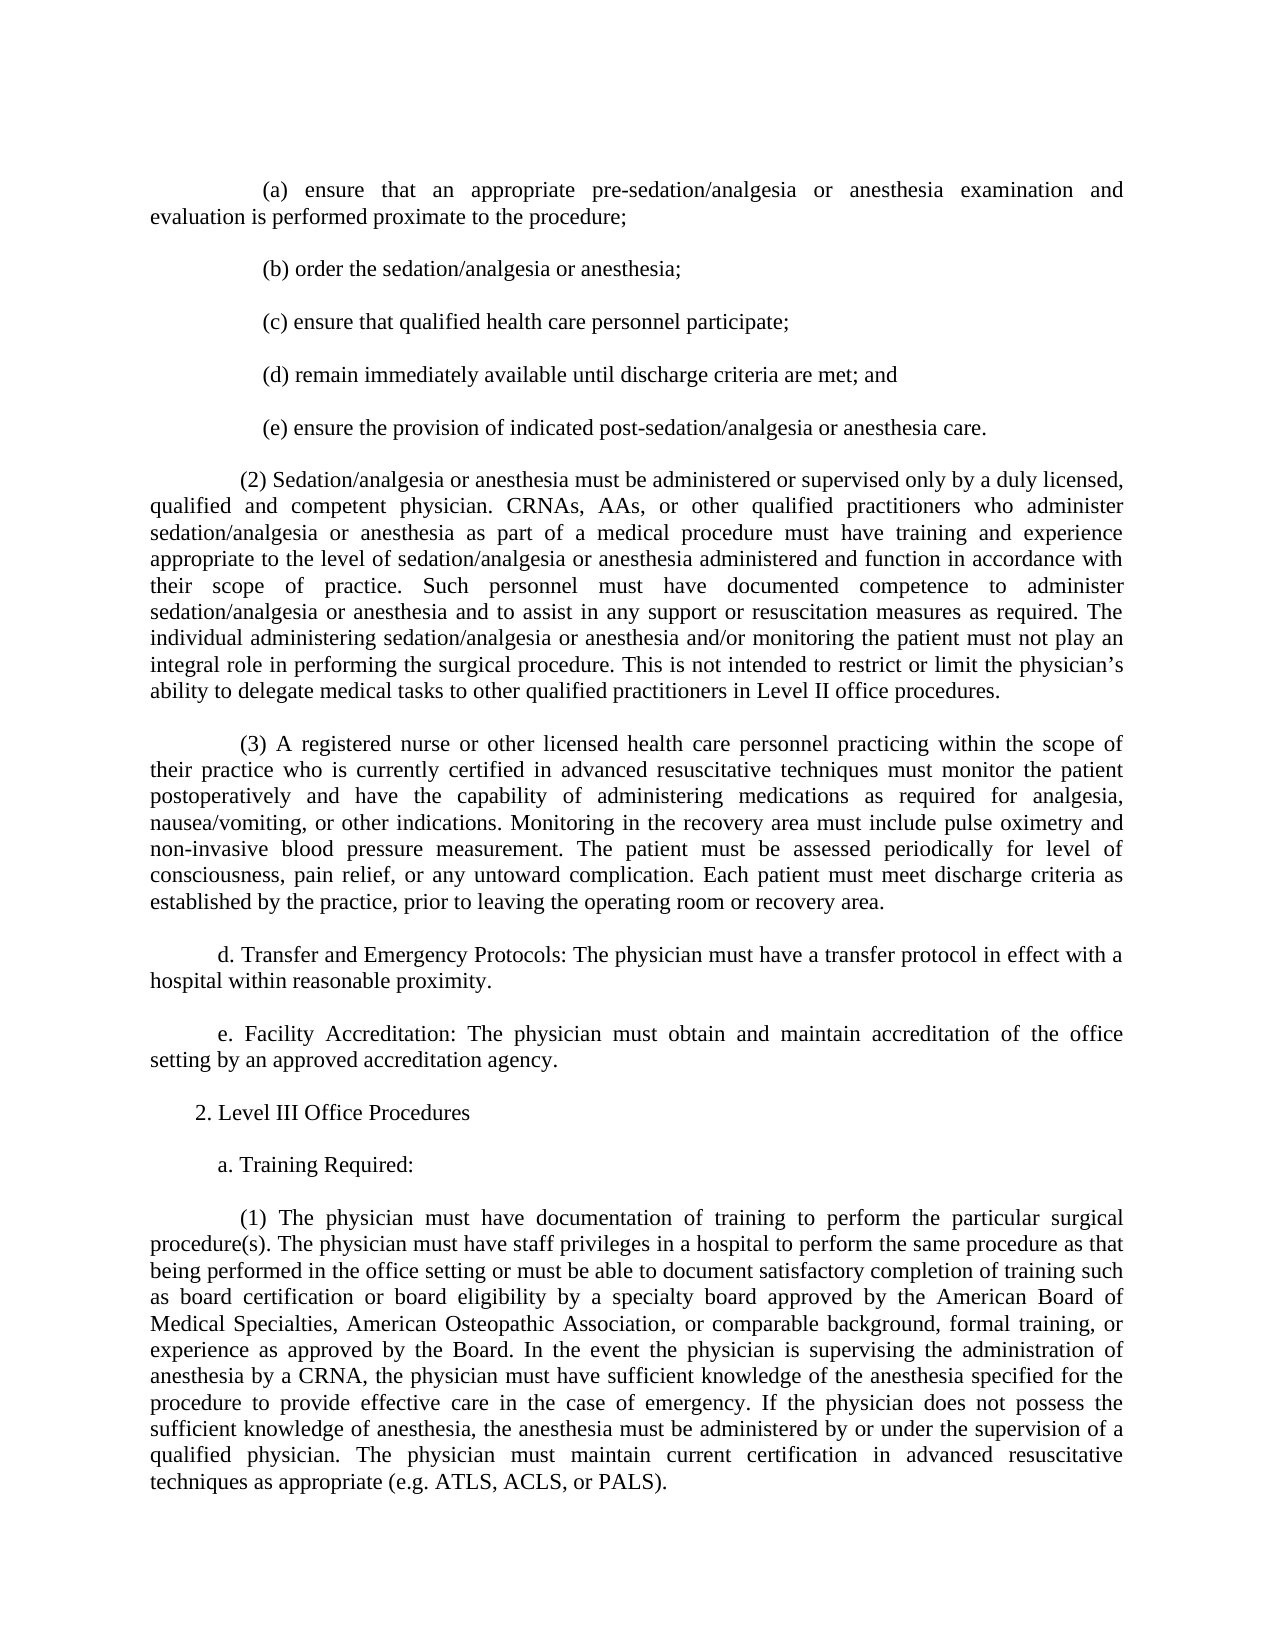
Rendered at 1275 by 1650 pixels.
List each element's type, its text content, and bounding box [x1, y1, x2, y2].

text (c) ensure that qualified health care personnel participate; [150, 308, 1125, 334]
text (b) order the sedation/analgesia or anesthesia; [150, 255, 1125, 282]
text (e) ensure the provision of indicated post-sedation/analgesia or anesthesia care. [150, 413, 1125, 440]
text (d) remain immediately available until discharge criteria are met; and [150, 361, 1125, 387]
text (a) ensure that an appropriate pre-sedation/analgesia or anesthesia examination and evaluation is performed proximate to the procedure; [150, 176, 1125, 229]
text a. Training Required: [150, 1151, 1125, 1178]
text 2. Level III Office Procedures [150, 1099, 1125, 1125]
text e. Facility Accreditation: The physician must obtain and maintain accreditation of the office setting by an approved accreditation agency. [150, 1020, 1125, 1072]
text (1) The physician must have documentation of training to perform the particular surgical procedure(s). The physician must have staff privileges in a hospital to perform the same procedure as that being performed in the office setting or must be able to document satisfactory completion of training such as board certification or board eligibility by a specialty board approved by the American Board of Medical Specialties, American Osteopathic Association, or comparable background, formal training, or experience as approved by the Board. In the event the physician is supervising the administration of anesthesia by a CRNA, the physician must have sufficient knowledge of the anesthesia specified for the procedure to provide effective care in the case of emergency. If the physician does not possess the sufficient knowledge of anesthesia, the anesthesia must be administered by or under the supervision of a qualified physician. The physician must maintain current certification in advanced resuscitative techniques as appropriate (e.g. ATLS, ACLS, or PALS). [150, 1204, 1125, 1494]
text (2) Sedation/analgesia or anesthesia must be administered or supervised only by a duly licensed, qualified and competent physician. CRNAs, AAs, or other qualified practitioners who administer sedation/analgesia or anesthesia as part of a medical procedure must have training and experience appropriate to the level of sedation/analgesia or anesthesia administered and function in accordance with their scope of practice. Such personnel must have documented competence to administer sedation/analgesia or anesthesia and to assist in any support or resuscitation measures as required. The individual administering sedation/analgesia or anesthesia and/or monitoring the patient must not play an integral role in performing the surgical procedure. This is not intended to restrict or limit the physician’s ability to delegate medical tasks to other qualified practitioners in Level II office procedures. [150, 466, 1125, 703]
text d. Transfer and Emergency Protocols: The physician must have a transfer protocol in effect with a hospital within reasonable proximity. [150, 941, 1125, 993]
text (3) A registered nurse or other licensed health care personnel practicing within the scope of their practice who is currently certified in advanced resuscitative techniques must monitor the patient postoperatively and have the capability of administering medications as required for analgesia, nausea/vomiting, or other indications. Monitoring in the recovery area must include pulse oximetry and non-invasive blood pressure measurement. The patient must be assessed periodically for level of consciousness, pain relief, or any untoward complication. Each patient must meet discharge criteria as established by the practice, prior to leaving the operating room or recovery area. [150, 730, 1125, 914]
